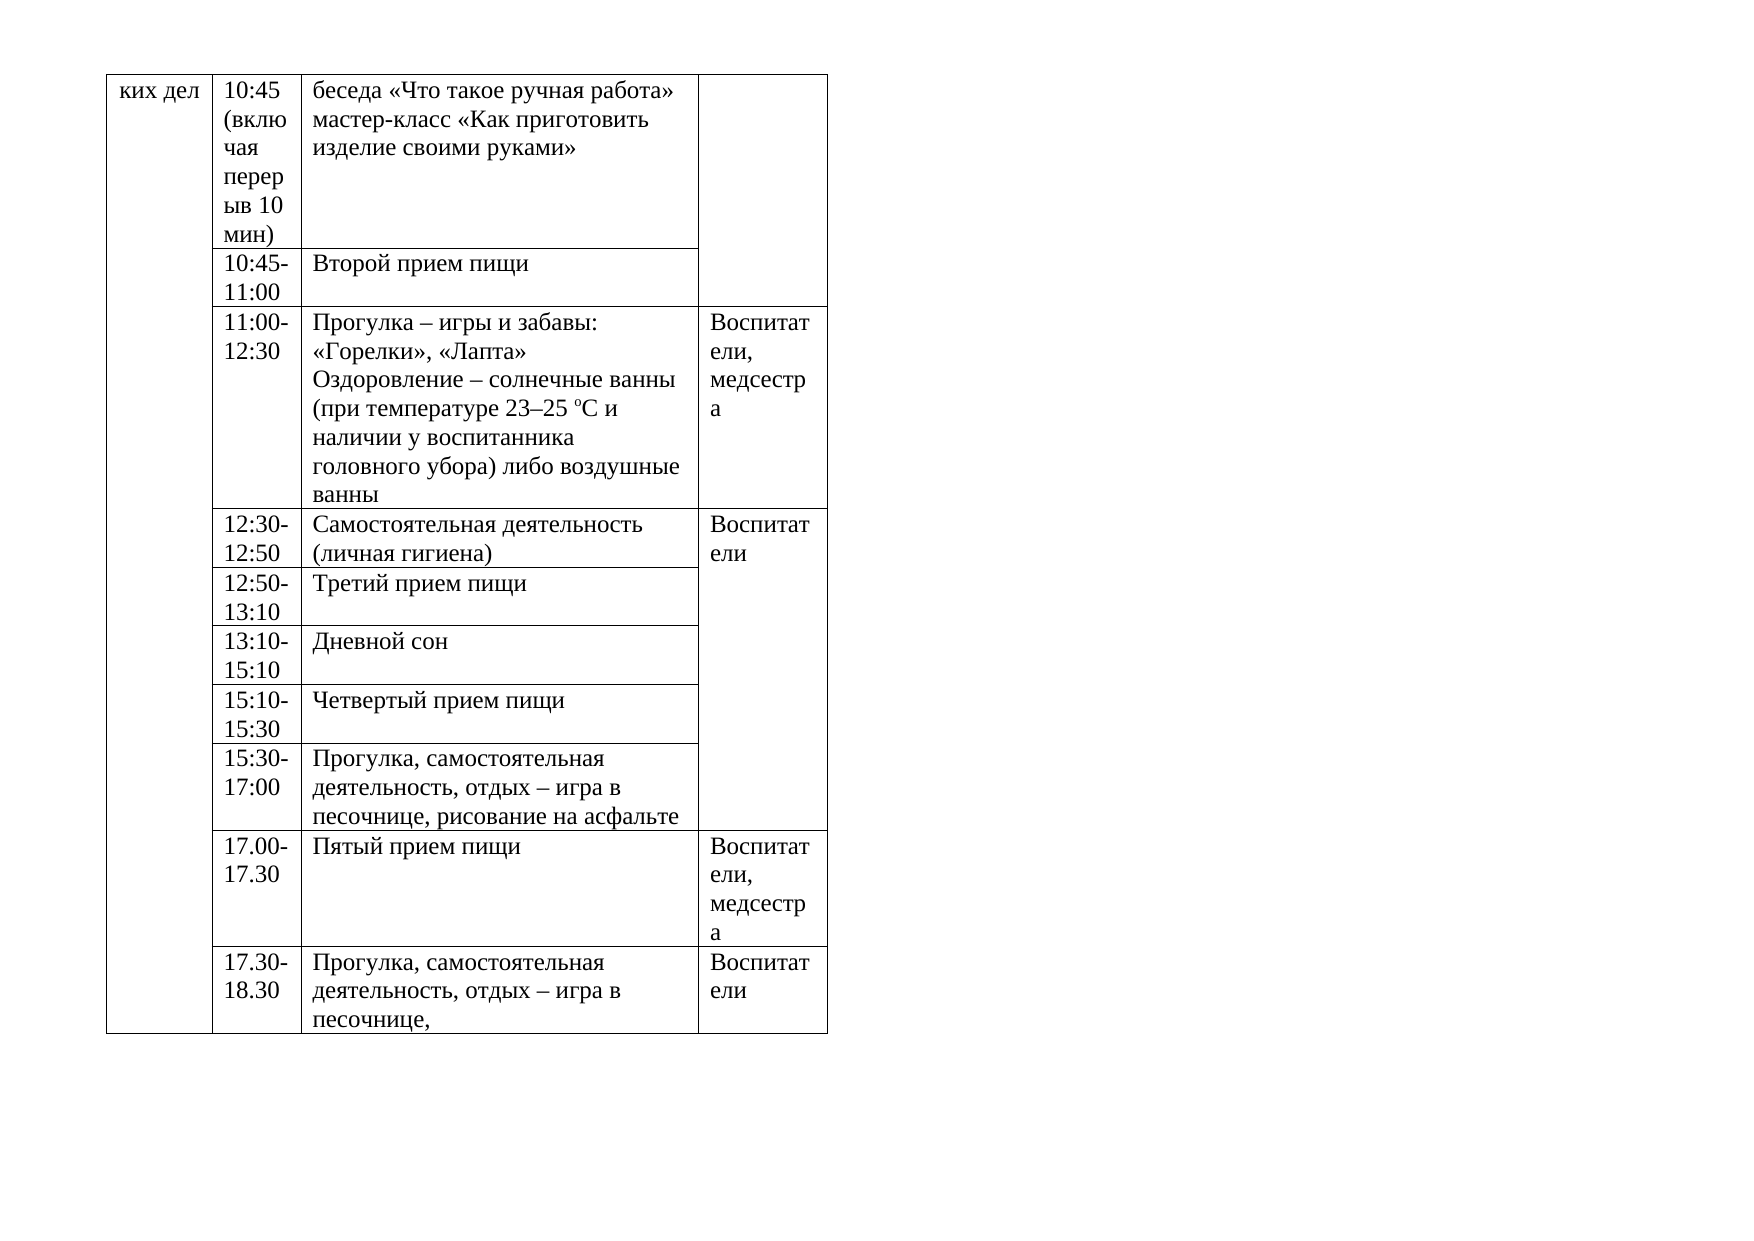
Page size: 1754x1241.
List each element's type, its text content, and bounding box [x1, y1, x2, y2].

table_cell Воспитатели [699, 509, 827, 830]
table_cell Воспитатели [699, 947, 827, 1033]
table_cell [213, 75, 301, 247]
table_cell 13:10-15:10 [213, 626, 301, 684]
table_cell Четвертый прием пищи [302, 685, 698, 742]
table_cell Воспитатели, медсестра [699, 307, 827, 508]
table_cell Пятый прием пищи [302, 831, 698, 946]
table_cell Воспитатели, медсестра [699, 831, 827, 946]
table_cell Самостоятельная деятельность (личная гигиена) [302, 509, 698, 567]
table_cell 12:30-12:50 [213, 509, 301, 567]
table_cell Третий прием пищи [302, 568, 698, 625]
table_cell 15:30-17:00 [213, 744, 301, 830]
table_cell 10:45-11:00 [213, 249, 301, 306]
table_cell 11:00-12:30 [213, 307, 301, 508]
table_cell 15:10-15:30 [213, 685, 301, 742]
table_cell 17.30-18.30 [213, 947, 301, 1033]
table_cell 17.00-17.30 [213, 831, 301, 946]
table_cell Прогулка, самостоятельная деятельность, отдых – игра в песочнице, рисование на асфальте [302, 744, 698, 830]
table_cell 12:50-13:10 [213, 568, 301, 625]
table_cell Дневной сон [302, 626, 698, 684]
table_cell Второй прием пищи [302, 249, 698, 306]
table_cell Прогулка – игры и забавы: «Горелки», «Лапта» Оздоровление – солнечные ванны (при температуре 23–25 оС и наличии у воспитанника головного убора) либо воздушные ванны [302, 307, 698, 508]
table_cell Прогулка, самостоятельная деятельность, отдых – игра в песочнице, [302, 947, 698, 1033]
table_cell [302, 75, 698, 247]
